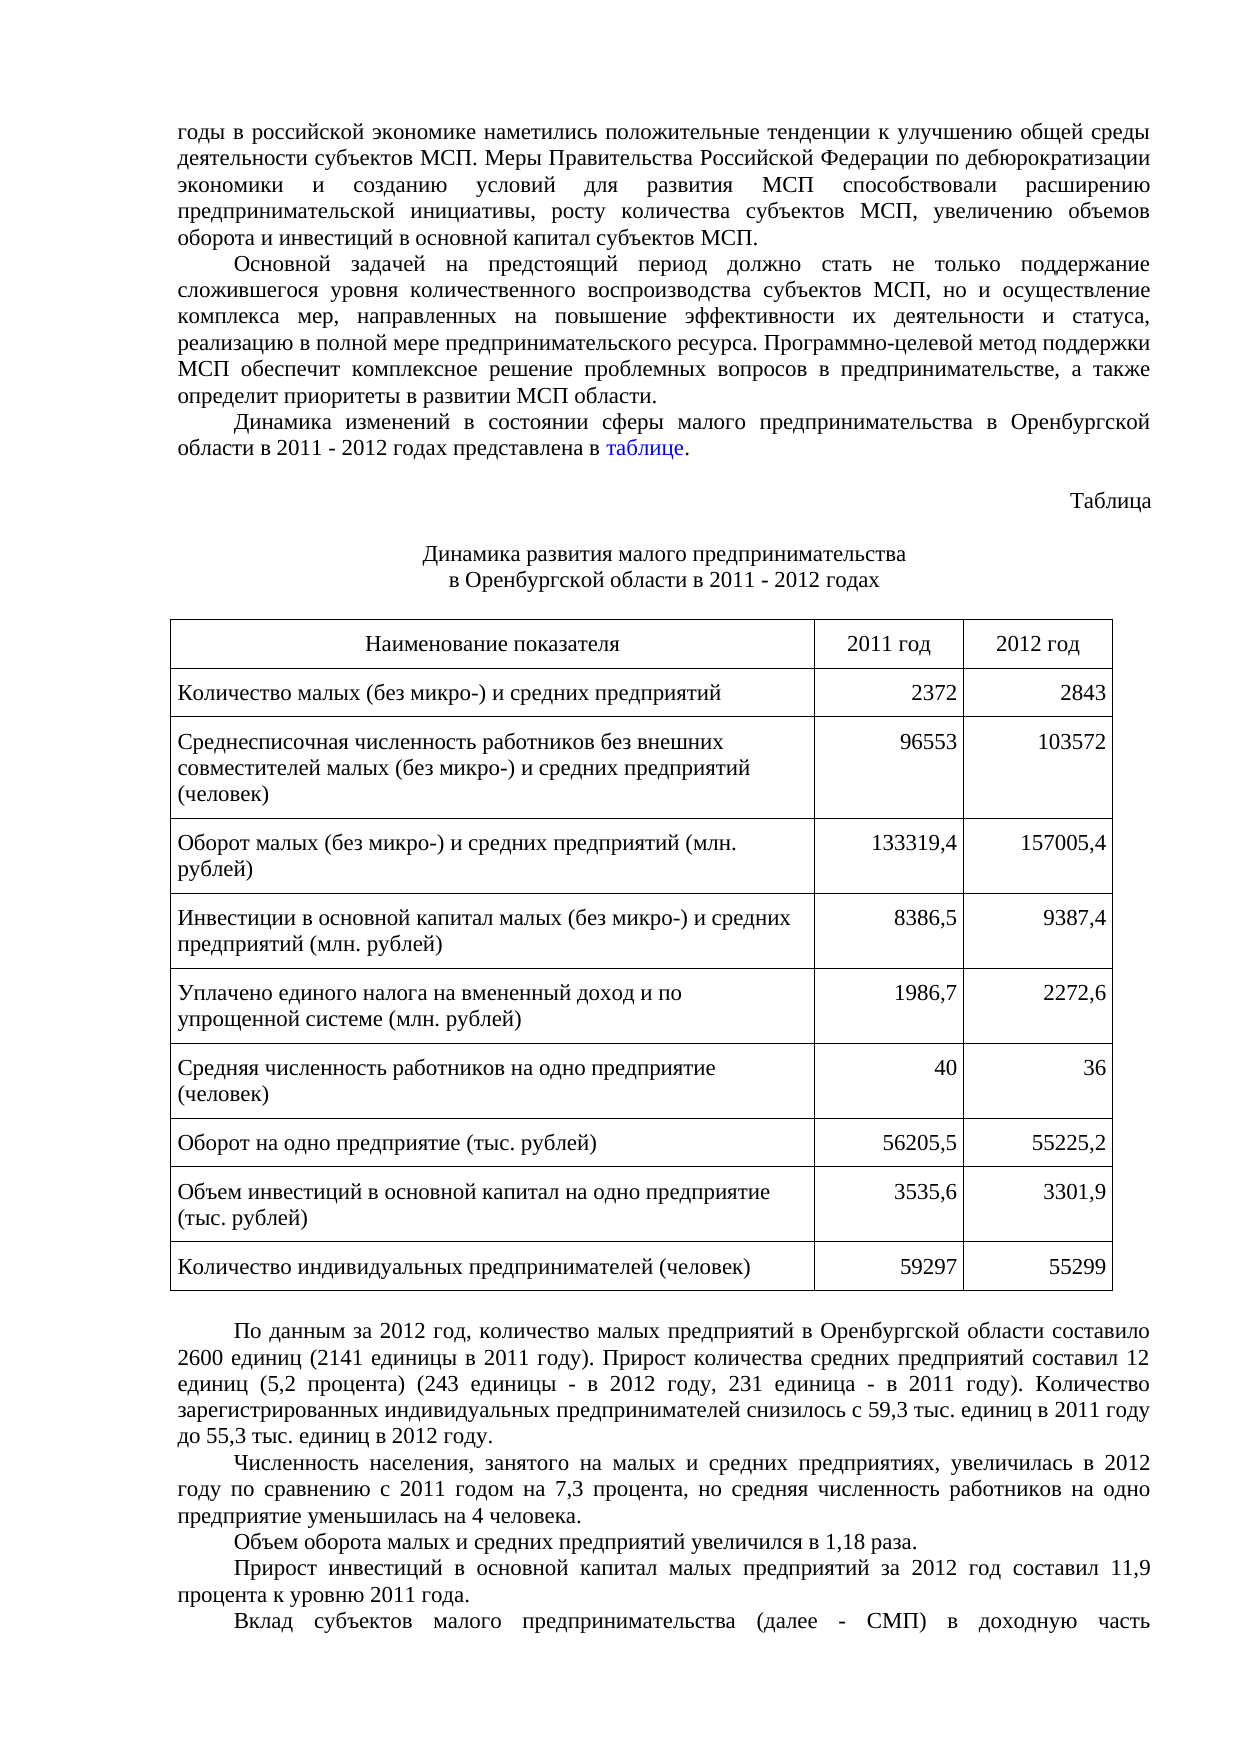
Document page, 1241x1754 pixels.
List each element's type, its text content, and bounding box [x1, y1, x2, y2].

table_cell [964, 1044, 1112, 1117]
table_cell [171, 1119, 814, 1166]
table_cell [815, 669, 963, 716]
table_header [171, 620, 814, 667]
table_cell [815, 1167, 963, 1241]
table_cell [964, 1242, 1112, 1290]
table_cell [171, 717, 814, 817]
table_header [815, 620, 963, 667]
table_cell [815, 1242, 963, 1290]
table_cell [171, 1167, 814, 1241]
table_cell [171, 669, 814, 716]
text Прирост инвестиций в основной капитал малых предприятий за 2012 год составил 11,9 процента к уровню 2011 года. [177, 1554, 1152, 1607]
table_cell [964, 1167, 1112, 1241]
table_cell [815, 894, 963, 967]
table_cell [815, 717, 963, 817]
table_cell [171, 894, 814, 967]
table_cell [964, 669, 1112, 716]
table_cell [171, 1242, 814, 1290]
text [177, 118, 1152, 250]
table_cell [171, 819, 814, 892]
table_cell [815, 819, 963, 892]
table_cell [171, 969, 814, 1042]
text Основной задачей на предстоящий период должно стать не только поддержание сложившегося уровня количественного воспроизводства субъектов МСП, но и осуществление комплекса мер, направленных на повышение эффективности их деятельности и статуса, реализацию в полной мере предпринимательского ресурса. Программно-целевой метод поддержки МСП обеспечит комплексное решение проблемных вопросов в предпринимательстве, а также определит приоритеты в развитии МСП области. [177, 250, 1152, 408]
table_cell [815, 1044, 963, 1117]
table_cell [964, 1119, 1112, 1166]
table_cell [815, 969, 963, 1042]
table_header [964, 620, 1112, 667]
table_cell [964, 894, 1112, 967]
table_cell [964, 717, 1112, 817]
text Объем оборота малых и средних предприятий увеличился в 1,18 раза. [177, 1528, 1152, 1554]
text в Оренбургской области в 2011 - 2012 годах [177, 566, 1152, 592]
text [177, 1607, 1152, 1633]
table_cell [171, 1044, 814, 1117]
text Таблица [177, 487, 1152, 513]
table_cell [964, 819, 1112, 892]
text По данным за 2012 год, количество малых предприятий в Оренбургской области составило 2600 единиц (2141 единицы в 2011 году). Прирост количества средних предприятий составил 12 единиц (5,2 процента) (243 единицы - в 2012 году, 231 единица - в 2011 году). Количество зарегистрированных индивидуальных предпринимателей снизилось с 59,3 тыс. единиц в 2011 году до 55,3 тыс. единиц в 2012 году. [177, 1317, 1152, 1449]
text Численность населения, занятого на малых и средних предприятиях, увеличилась в 2012 году по сравнению с 2011 годом на 7,3 процента, но средняя численность работников на одно предприятие уменьшилась на 4 человека. [177, 1449, 1152, 1528]
text Динамика развития малого предпринимательства [177, 540, 1152, 566]
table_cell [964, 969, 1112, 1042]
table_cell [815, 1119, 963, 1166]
text Динамика изменений в состоянии сферы малого предпринимательства в Оренбургской области в 2011 - 2012 годах представлена в таблице. [177, 408, 1152, 461]
